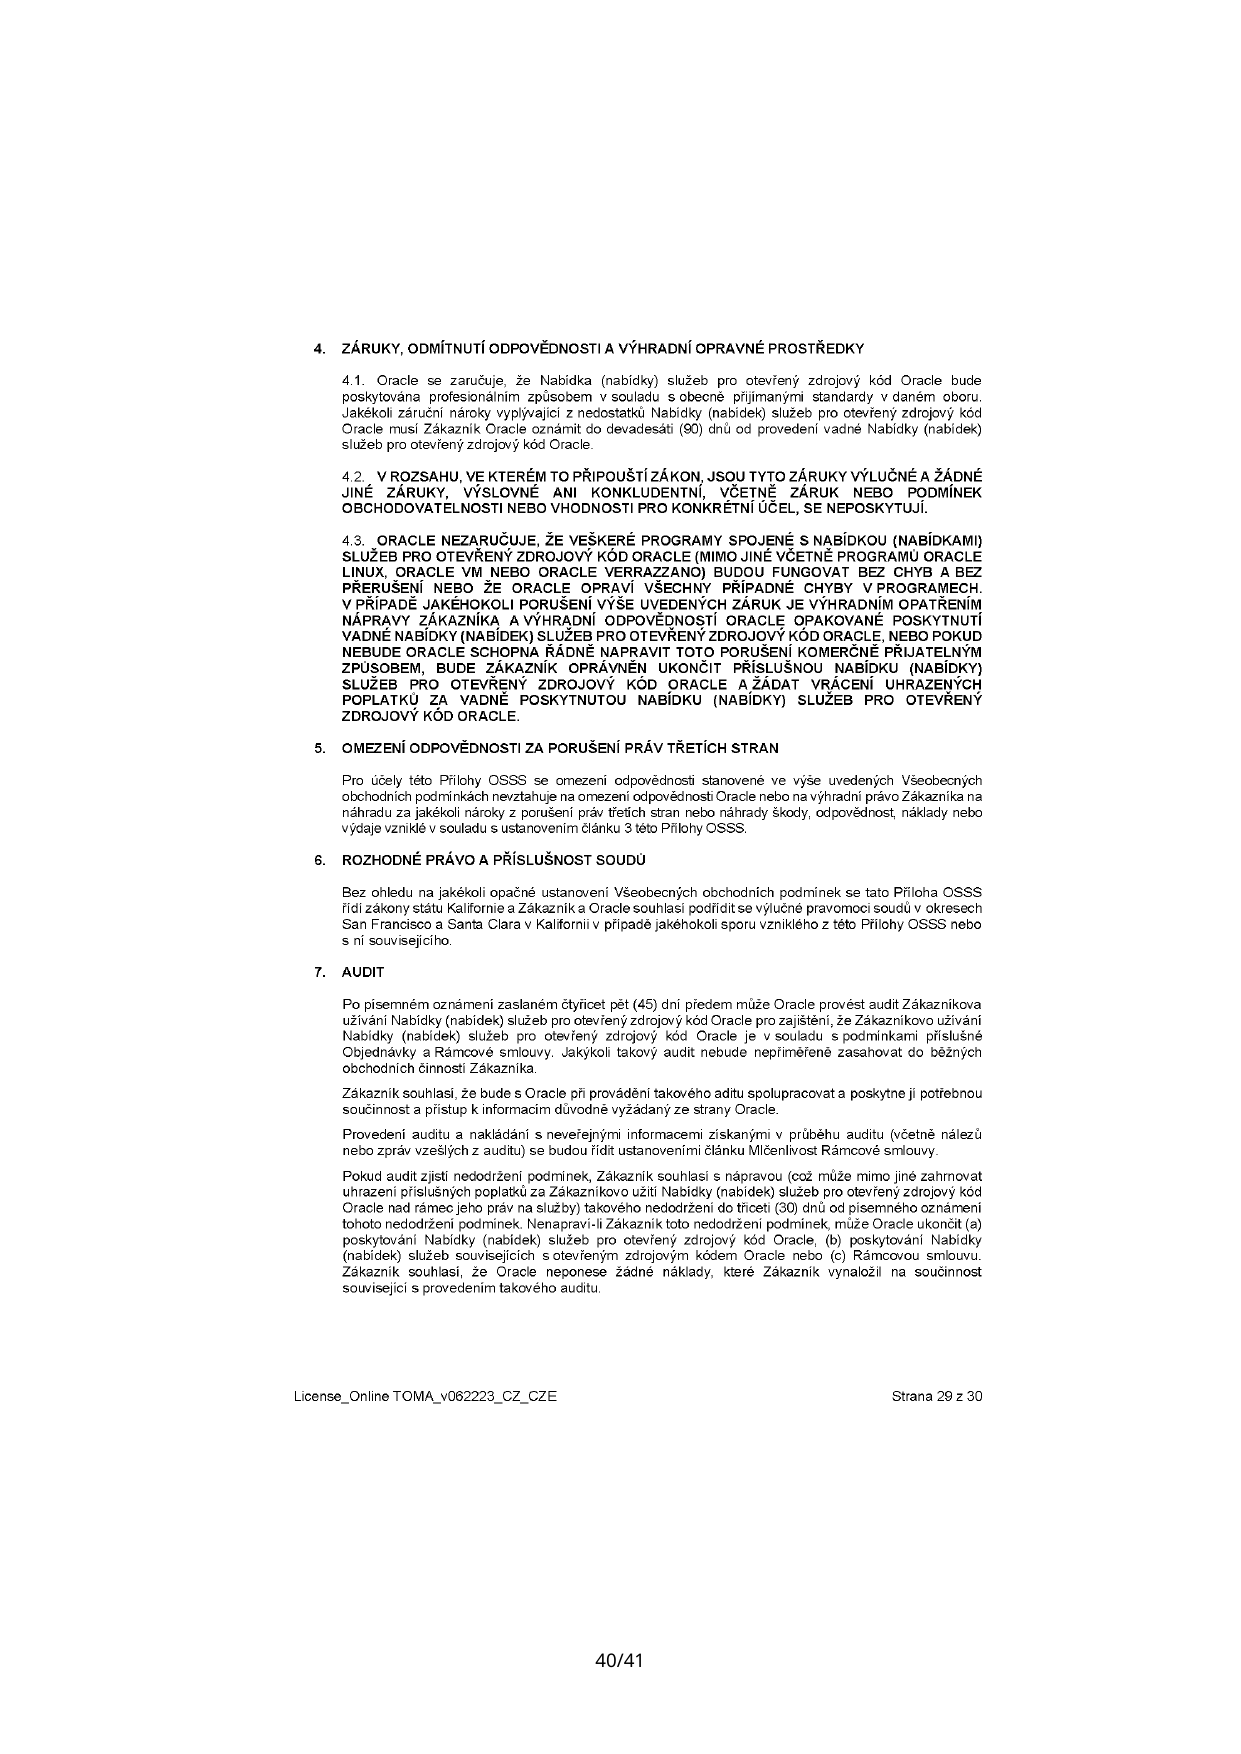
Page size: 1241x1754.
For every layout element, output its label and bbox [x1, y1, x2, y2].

picture [147, 236, 1093, 1459]
